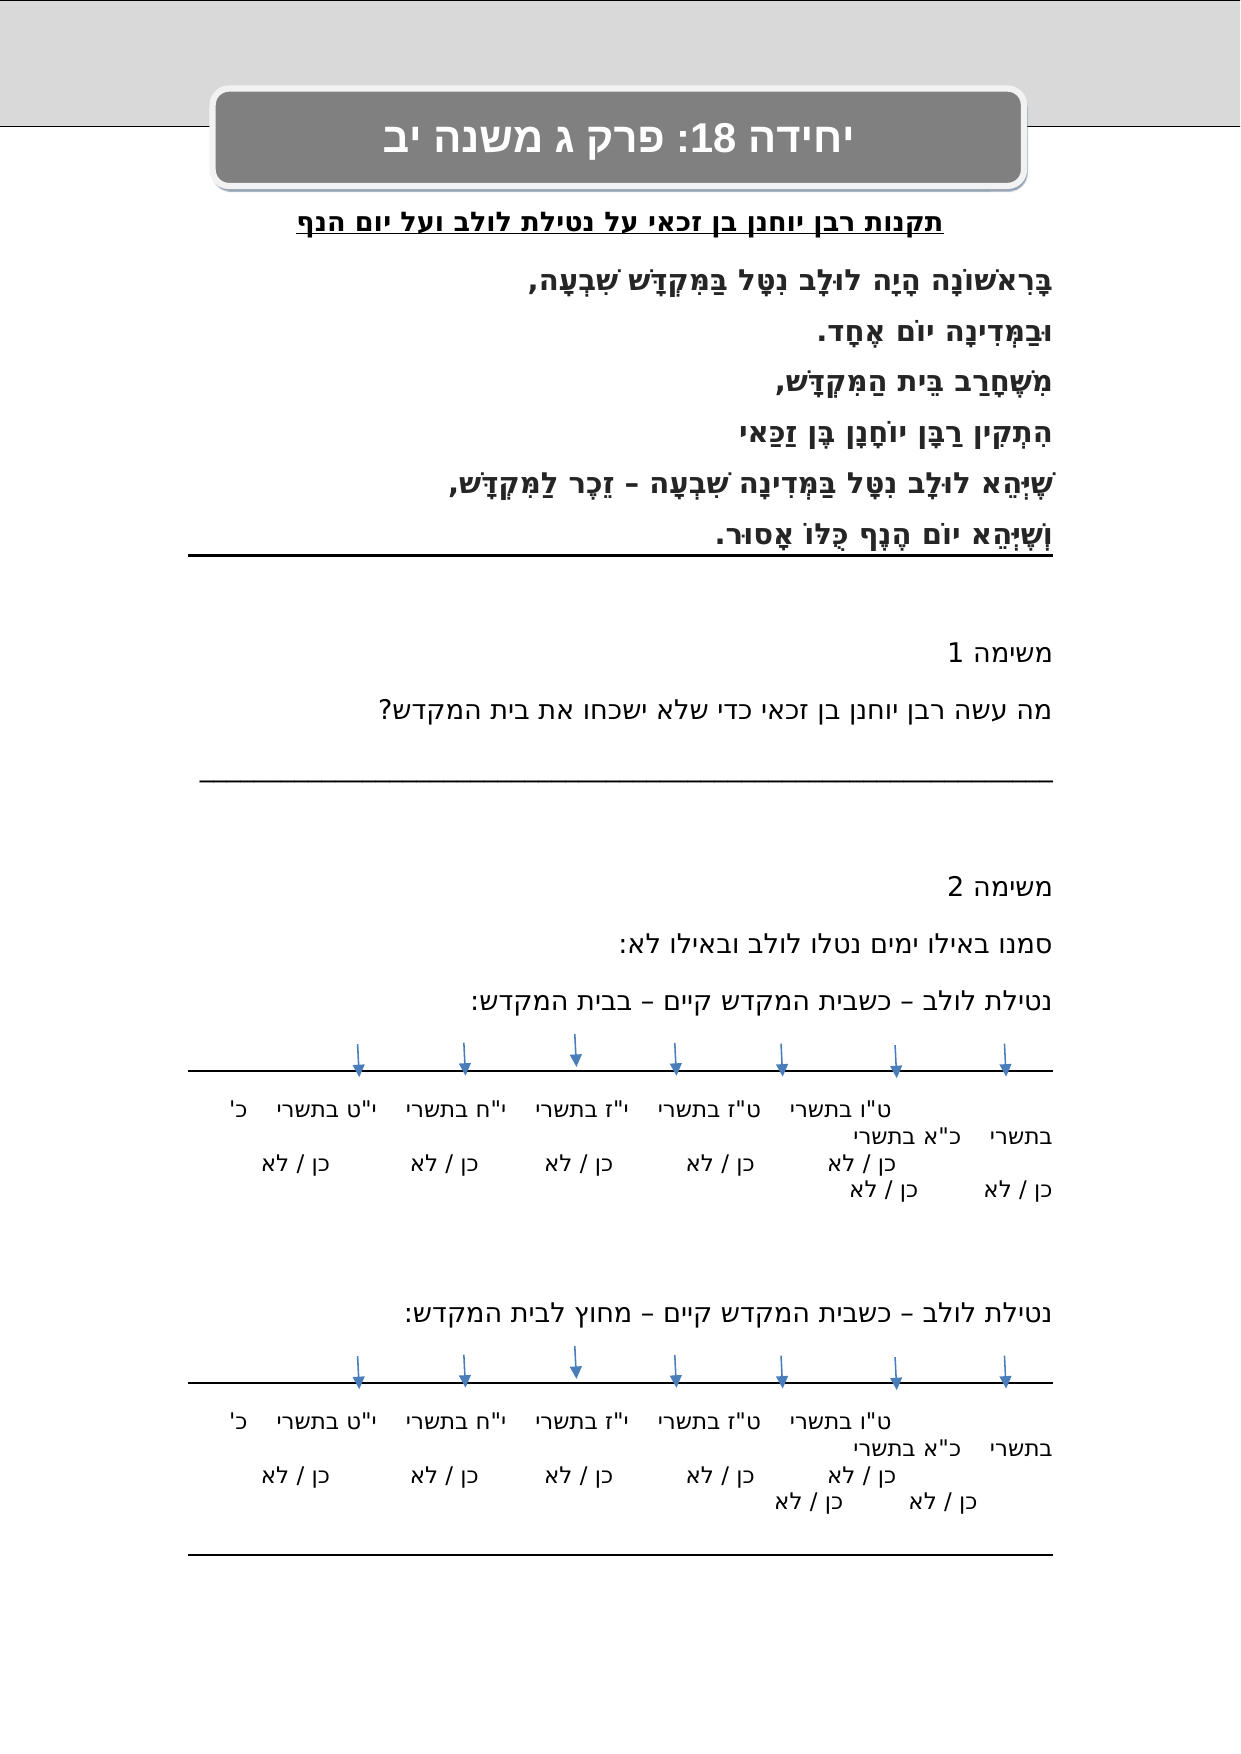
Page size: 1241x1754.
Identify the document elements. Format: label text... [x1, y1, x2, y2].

text משימה 2 [187, 871, 1053, 903]
text _______________________________________________________________ [187, 751, 1053, 783]
text משימה 1 [187, 637, 1053, 668]
text כן / לא כן / לא כן / לא כן / לא כן / לא כן / לא כן / לא [187, 1462, 978, 1515]
text הִתְקִין רַבָּן יוֹחָנָן בֶּן זַכַּאי שֶׁיְּהֵא לוּלָב נִטָּל בַּמְּדִינָה שִׁבְעָה – זֵכֶר לַמִּקְדָּשׁ, וְשֶׁיְּהֵא יוֹם הֶנֶף כֻּלּוֹ אָסוּר. [187, 416, 1053, 557]
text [187, 1408, 1053, 1462]
text נטילת לולב – כשבית המקדש קיים – בבית המקדש: [187, 986, 1053, 1017]
text סמנו באילו ימים נטלו לולב ובאילו לא: [187, 928, 1053, 960]
text מה עשה רבן יוחנן בן זכאי כדי שלא ישכחו את בית המקדש? [187, 694, 1053, 726]
text תקנות רבן יוחנן בן זכאי על נטילת לולב ועל יום הנף [187, 206, 1053, 237]
text כן / לא כן / לא כן / לא כן / לא כן / לא כן / לא כן / לא [187, 1150, 1053, 1203]
text נטילת לולב – כשבית המקדש קיים – מחוץ לבית המקדש: [187, 1298, 1053, 1329]
text בָּרִאשׁוֹנָה הָיָה לוּלָב נִטָּל בַּמִּקְדָּשׁ שִׁבְעָה, וּבַמְּדִינָה יוֹם אֶחָד. מִשֶּׁחָרַב בֵּית הַמִּקְדָּשׁ, [187, 263, 1053, 399]
text ט"ו בתשרי ט"ז בתשרי י"ז בתשרי י"ח בתשרי י"ט בתשרי כ' בתשרי כ"א בתשרי [187, 1096, 1053, 1150]
